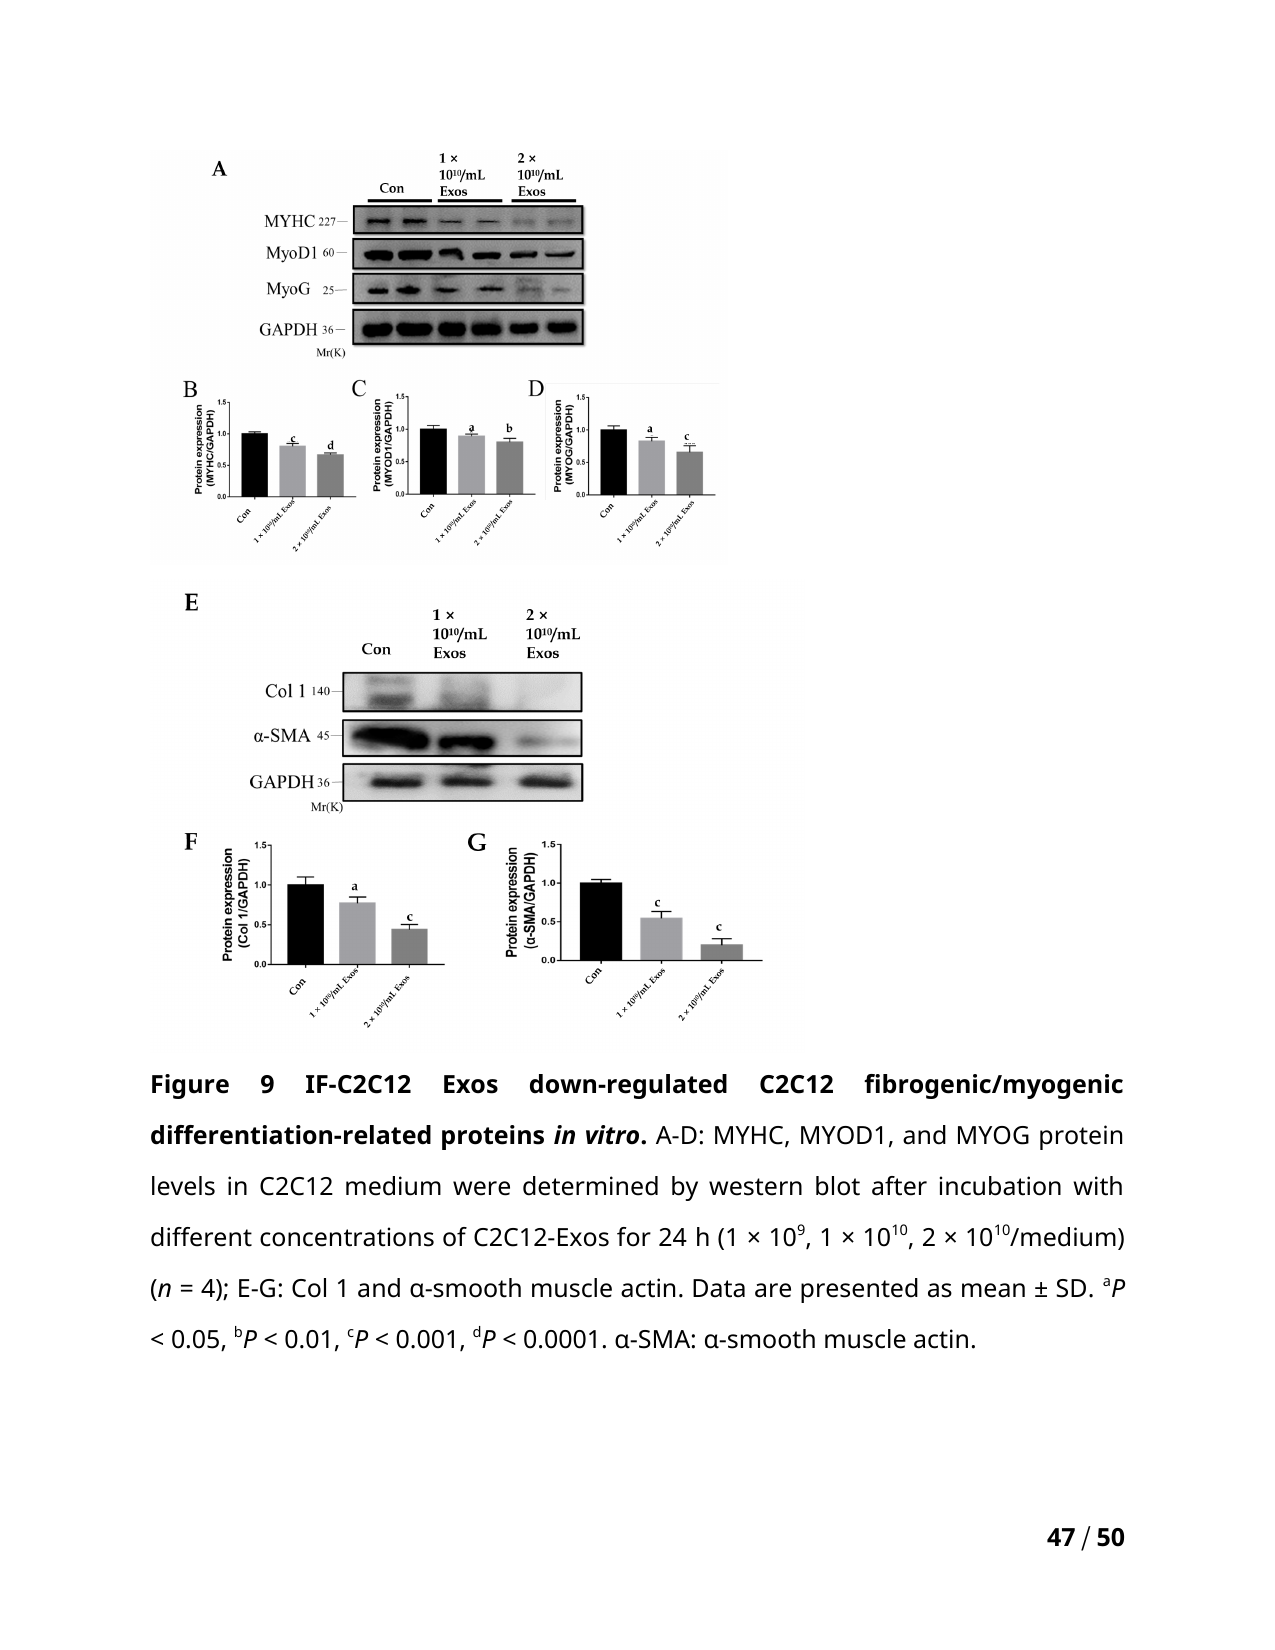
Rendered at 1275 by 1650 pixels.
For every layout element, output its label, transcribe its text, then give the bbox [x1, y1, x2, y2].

picture [150, 150, 728, 565]
text Figure 9 IF-C2C12 Exos down-regulated C2C12 fibrogenic/myogenic differentiation-related proteins in vitro. A-D: MYHC, MYOD1, and MYOG protein levels in C2C12 medium were determined by western blot after incubation with different concentrations of C2C12-Exos for 24 h (1 × 109, 1 × 1010, 2 × 1010/medium) (n = 4); E-G: Col 1 and α-smooth muscle actin. Data are presented as mean ± SD. aP < 0.05, bP < 0.01, cP < 0.001, dP < 0.0001. α-SMA: α-smooth muscle actin. [150, 1067, 1125, 1356]
picture [150, 579, 805, 1053]
